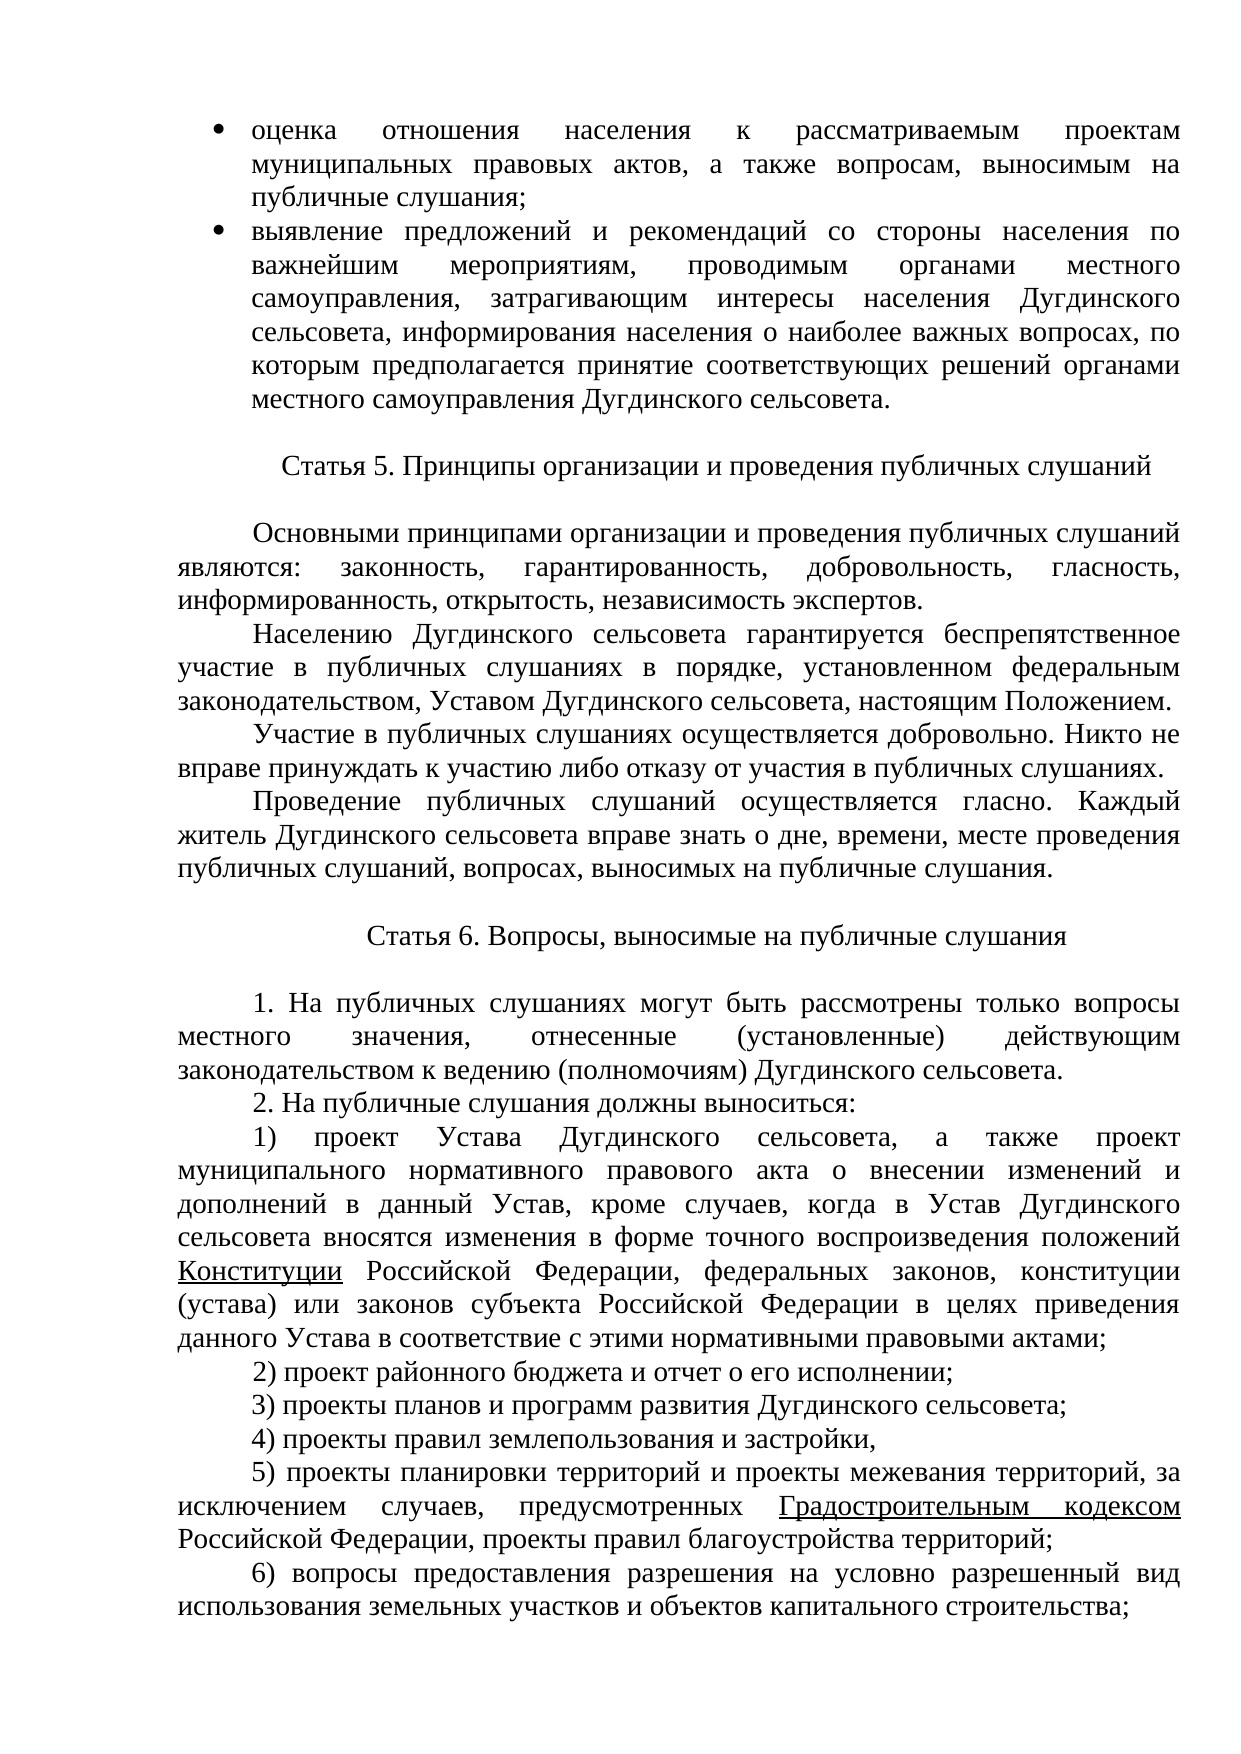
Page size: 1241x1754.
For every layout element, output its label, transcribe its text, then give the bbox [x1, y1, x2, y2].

text Основными принципами организации и проведения публичных слушаний являются: законность, гарантированность, добровольность, гласность, информированность, открытость, независимость экспертов. [177, 515, 1181, 616]
text Участие в публичных слушаниях осуществляется добровольно. Никто не вправе принуждать к участию либо отказу от участия в публичных слушаниях. [177, 716, 1181, 783]
text Населению Дугдинского сельсовета гарантируется беспрепятственное участие в публичных слушаниях в порядке, установленном федеральным законодательством, Уставом Дугдинского сельсовета, настоящим Положением. [177, 616, 1181, 716]
text 3) проекты планов и программ развития Дугдинского сельсовета; [215, 1387, 1181, 1421]
text 5) проекты планировки территорий и проекты межевания территорий, за исключением случаев, предусмотренных Градостроительным кодексом Российской Федерации, проекты правил благоустройства территорий; [177, 1454, 1181, 1555]
text Статья 6. Вопросы, выносимые на публичные слушания [177, 918, 1181, 951]
list выявление предложений и рекомендаций со стороны населения по важнейшим мероприятиям, проводимым органами местного самоуправления, затрагивающим интересы населения Дугдинского сельсовета, информирования населения о наиболее важных вопросах, по которым предполагается принятие соответствующих решений органами местного самоуправления Дугдинского сельсовета. [213, 213, 1181, 414]
text 2. На публичные слушания должны выноситься: [177, 1085, 1181, 1119]
text Статья 5. Принципы организации и проведения публичных слушаний [177, 448, 1181, 482]
text 1) проект Устава Дугдинского сельсовета, а также проект муниципального нормативного правового акта о внесении изменений и дополнений в данный Устав, кроме случаев, когда в Устав Дугдинского сельсовета вносятся изменения в форме точного воспроизведения положений Конституции Российской Федерации, федеральных законов, конституции (устава) или законов субъекта Российской Федерации в целях приведения данного Устава в соответствие с этими нормативными правовыми актами; [177, 1119, 1181, 1354]
text 1. На публичных слушаниях могут быть рассмотрены только вопросы местного значения, отнесенные (установленные) действующим законодательством к ведению (полномочиям) Дугдинского сельсовета. [177, 985, 1181, 1085]
list оценка отношения населения к рассматриваемым проектам муниципальных правовых актов, а также вопросам, выносимым на публичные слушания; [213, 112, 1181, 213]
text 2) проект районного бюджета и отчет о его исполнении; [177, 1354, 1181, 1387]
text 4) проекты правил землепользования и застройки, [236, 1421, 1181, 1454]
text 6) вопросы предоставления разрешения на условно разрешенный вид использования земельных участков и объектов капитального строительства; [177, 1555, 1181, 1622]
text Проведение публичных слушаний осуществляется гласно. Каждый житель Дугдинского сельсовета вправе знать о дне, времени, месте проведения публичных слушаний, вопросах, выносимых на публичные слушания. [177, 783, 1181, 884]
